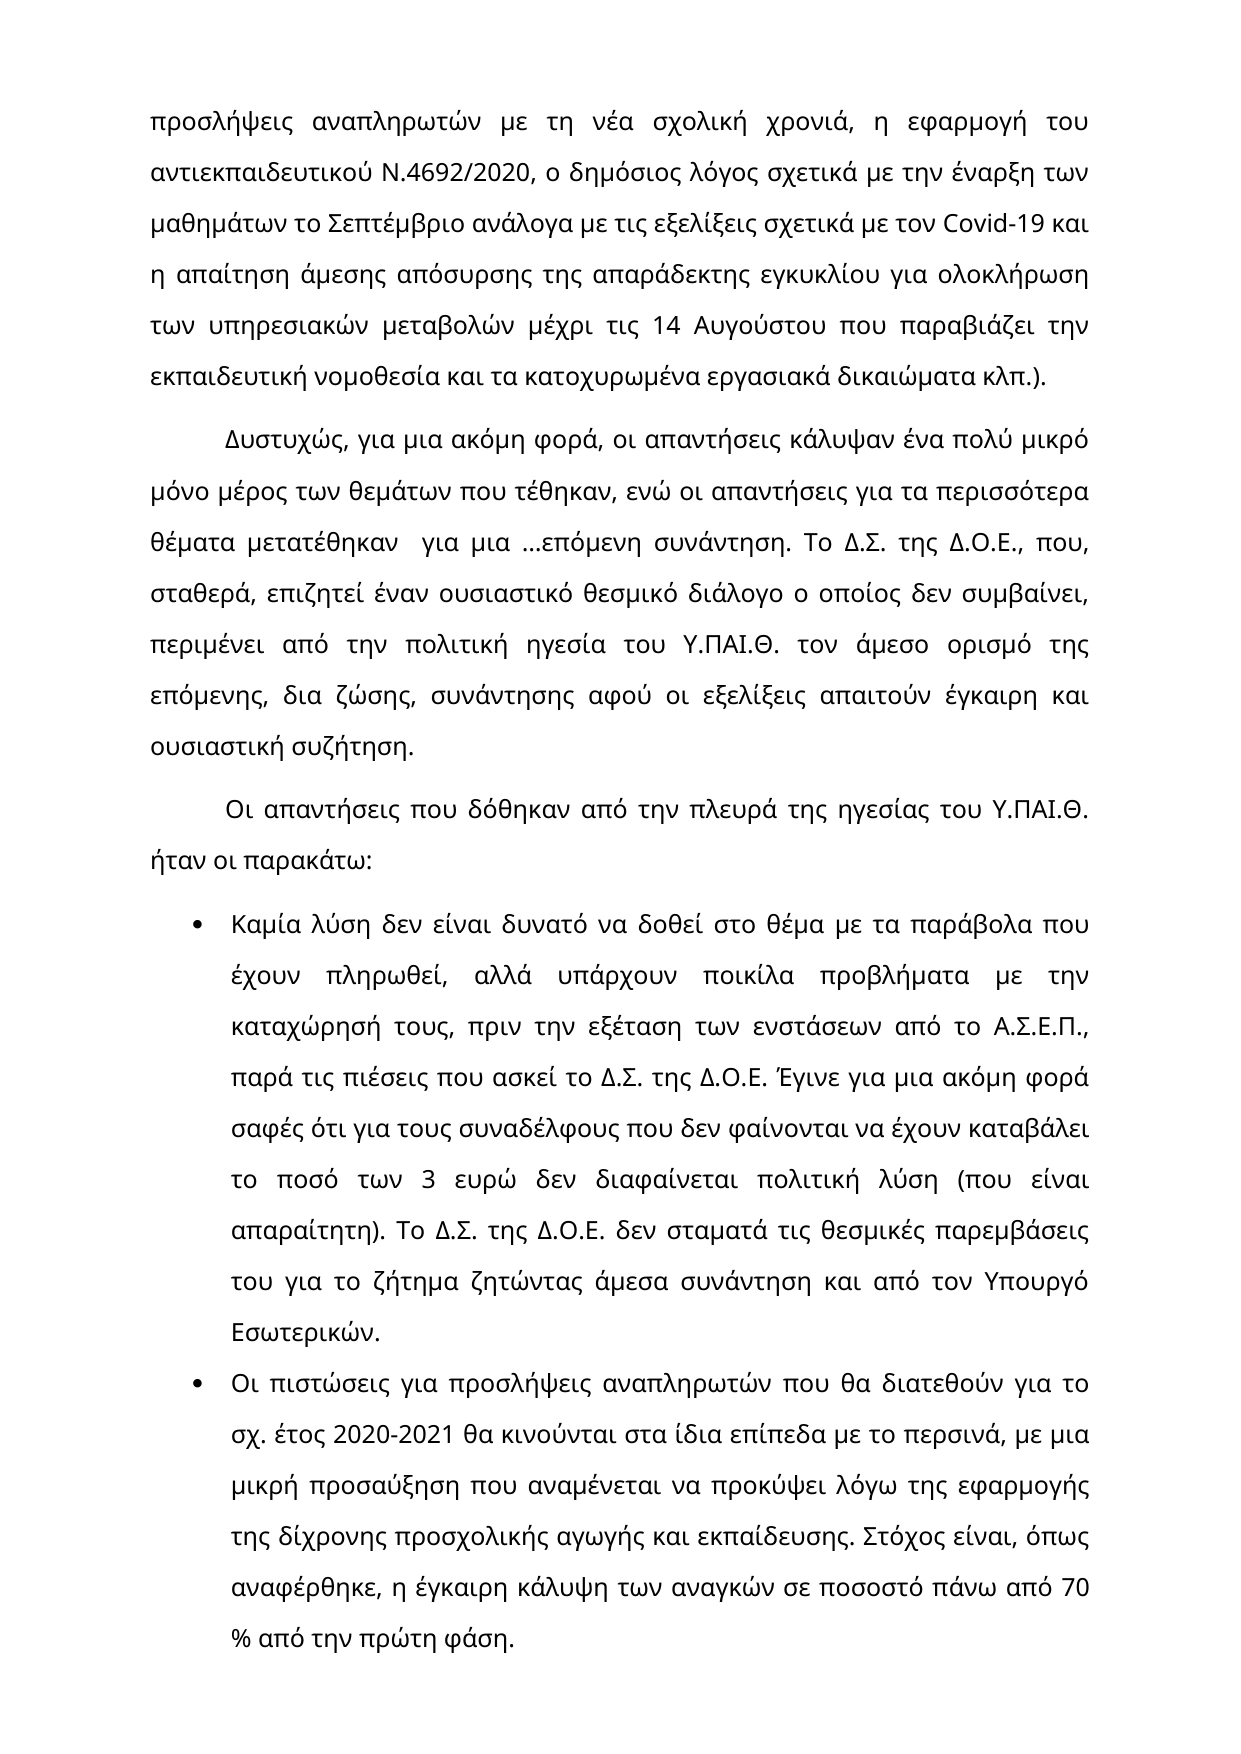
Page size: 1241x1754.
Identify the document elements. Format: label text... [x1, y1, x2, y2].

text Οι απαντήσεις που δόθηκαν από την πλευρά της ηγεσίας του Υ.ΠΑΙ.Θ. ήταν οι παρακάτω: [150, 792, 1090, 877]
list Καμία λύση δεν είναι δυνατό να δοθεί στο θέμα με τα παράβολα που έχουν πληρωθεί, αλλά υπάρχουν ποικίλα προβλήματα με την καταχώρησή τους, πριν την εξέταση των ενστάσεων από το Α.Σ.Ε.Π., παρά τις πιέσεις που ασκεί το Δ.Σ. της Δ.Ο.Ε. Έγινε για μια ακόμη φορά σαφές ότι για τους συναδέλφους που δεν φαίνονται να έχουν καταβάλει το ποσό των 3 ευρώ δεν διαφαίνεται πολιτική λύση (που είναι απαραίτητη). Το Δ.Σ. της Δ.Ο.Ε. δεν σταματά τις θεσμικές παρεμβάσεις του για το ζήτημα ζητώντας άμεσα συνάντηση και από τον Υπουργό Εσωτερικών. [193, 907, 1090, 1349]
list Οι πιστώσεις για προσλήψεις αναπληρωτών που θα διατεθούν για το σχ. έτος 2020-2021 θα κινούνται στα ίδια επίπεδα με το περσινά, με μια μικρή προσαύξηση που αναμένεται να προκύψει λόγω της εφαρμογής της δίχρονης προσχολικής αγωγής και εκπαίδευσης. Στόχος είναι, όπως αναφέρθηκε, η έγκαιρη κάλυψη των αναγκών σε ποσοστό πάνω από 70 % από την πρώτη φάση. [193, 1366, 1090, 1655]
text Δυστυχώς, για μια ακόμη φορά, οι απαντήσεις κάλυψαν ένα πολύ μικρό μόνο μέρος των θεμάτων που τέθηκαν, ενώ οι απαντήσεις για τα περισσότερα θέματα μετατέθηκαν για μια …επόμενη συνάντηση. Το Δ.Σ. της Δ.Ο.Ε., που, σταθερά, επιζητεί έναν ουσιαστικό θεσμικό διάλογο ο οποίος δεν συμβαίνει, περιμένει από την πολιτική ηγεσία του Υ.ΠΑΙ.Θ. τον άμεσο ορισμό της επόμενης, δια ζώσης, συνάντησης αφού οι εξελίξεις απαιτούν έγκαιρη και ουσιαστική συζήτηση. [150, 422, 1090, 762]
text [150, 103, 1090, 393]
